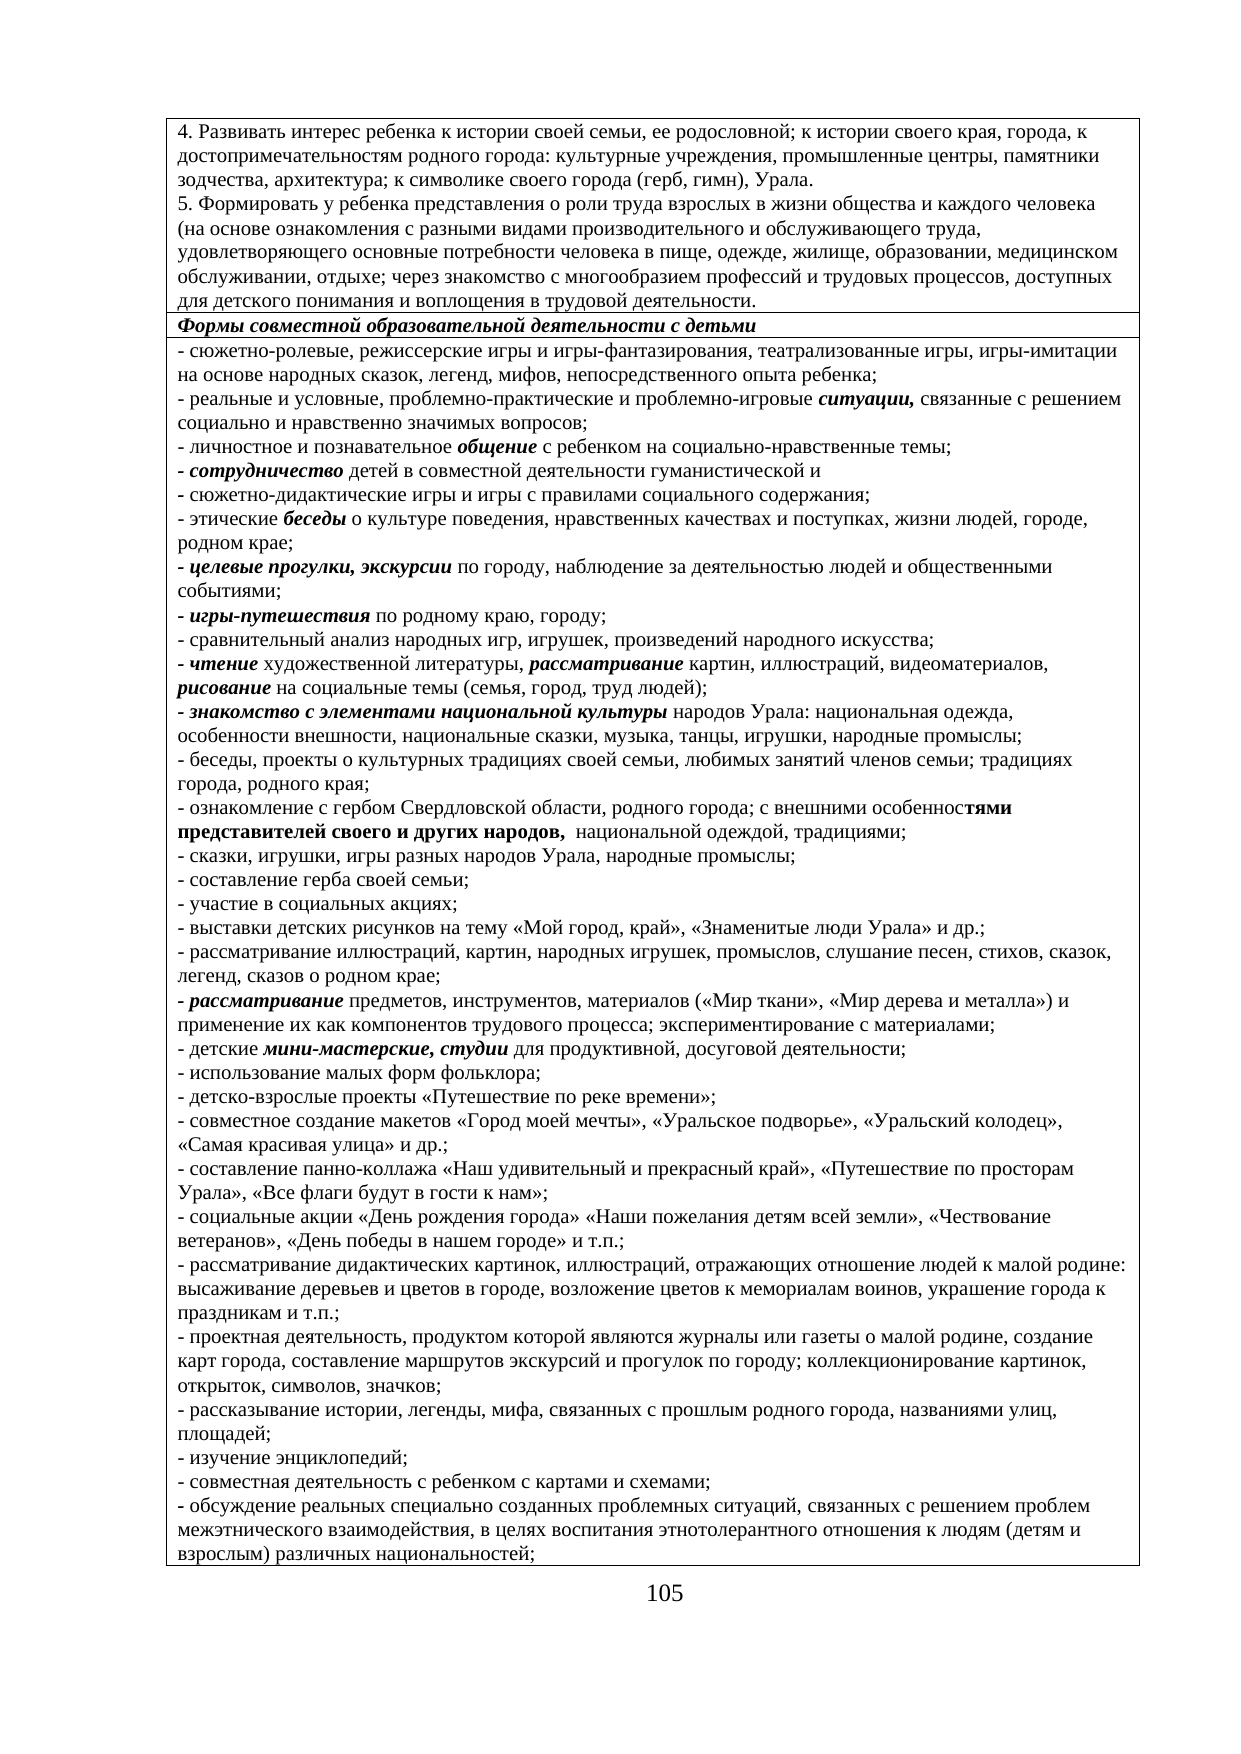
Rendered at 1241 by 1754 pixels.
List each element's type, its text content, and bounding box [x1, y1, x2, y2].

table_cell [167, 338, 1139, 1565]
table_cell Формы совместной образовательной деятельности с детьми [167, 313, 1139, 337]
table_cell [167, 119, 1139, 312]
